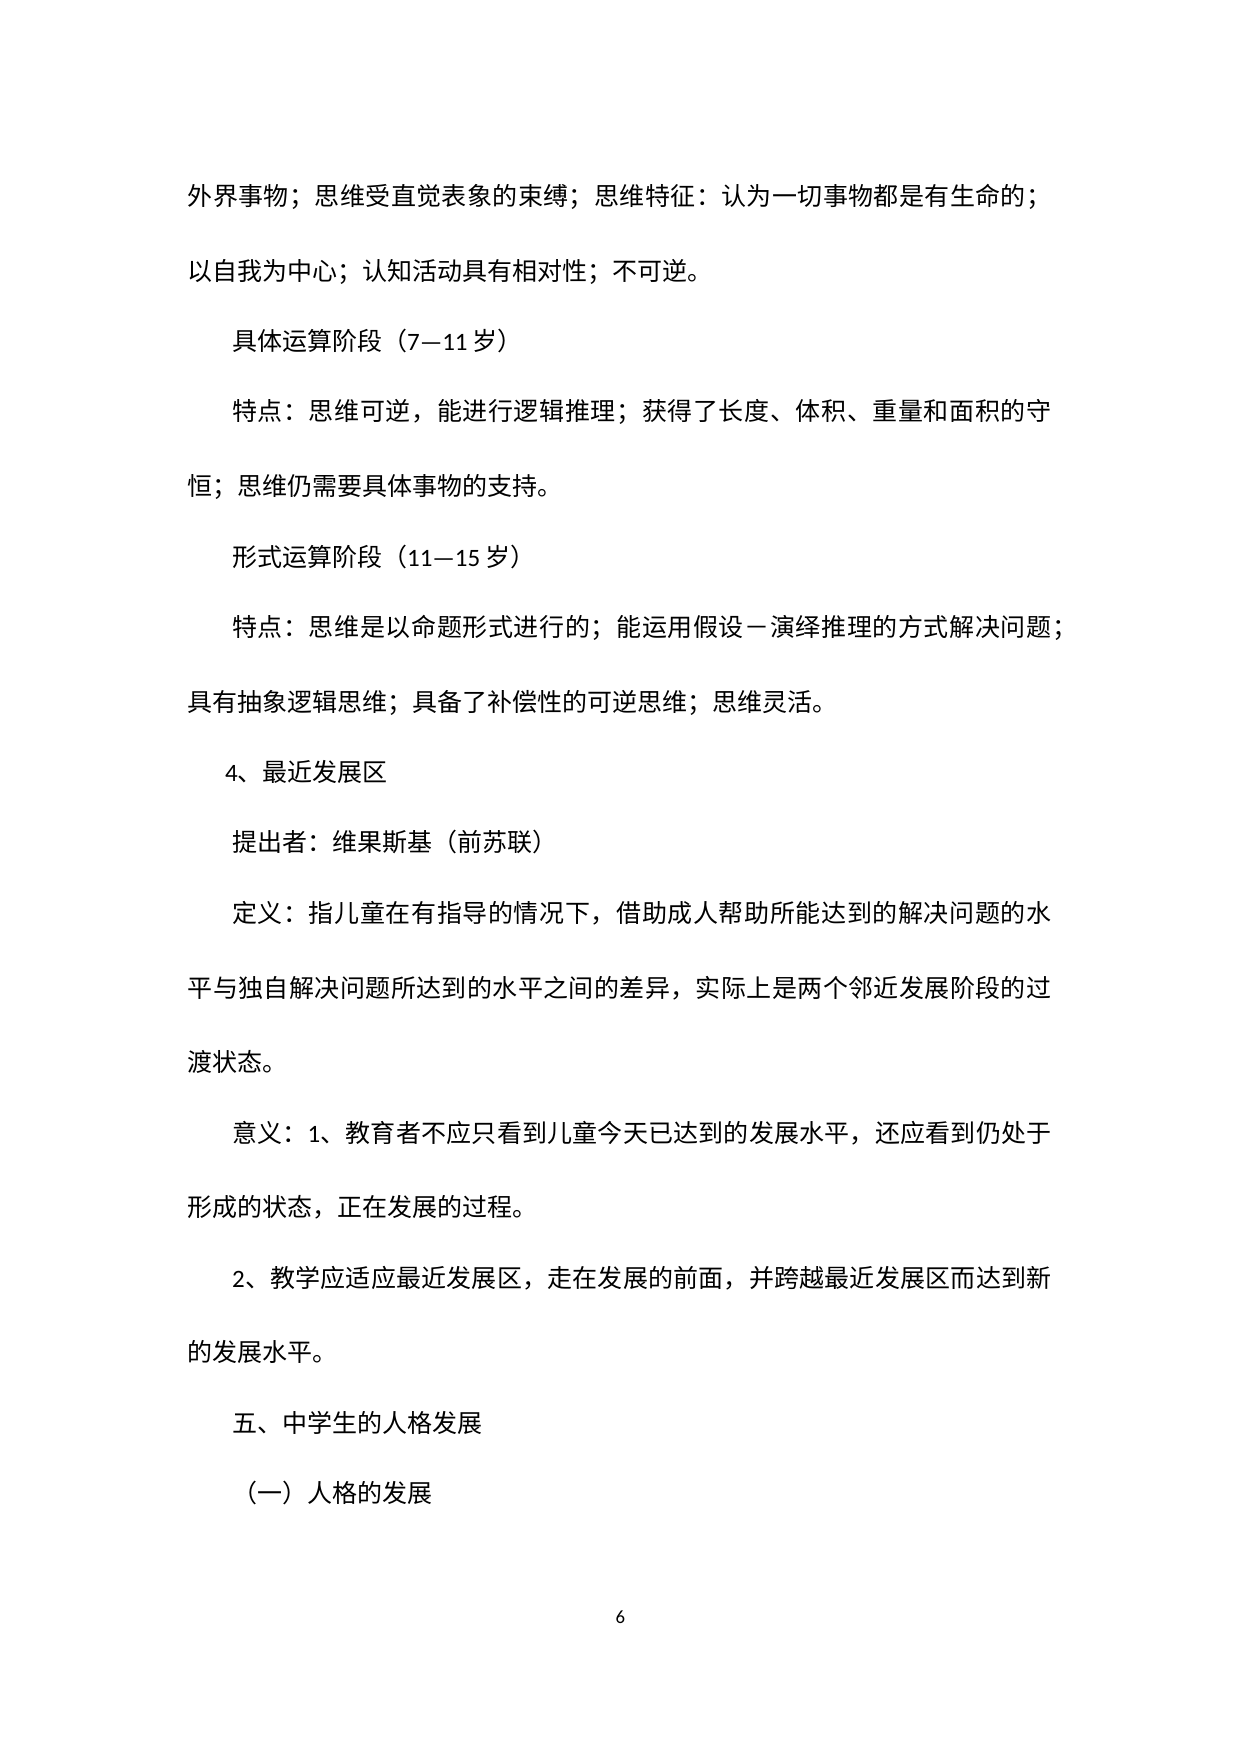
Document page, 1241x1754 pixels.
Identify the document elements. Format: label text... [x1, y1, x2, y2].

text 2、教学应适应最近发展区，走在发展的前面，并跨越最近发展区而达到新的发展水平。 [187, 1244, 1053, 1383]
text 特点：思维是以命题形式进行的；能运用假设－演绎推理的方式解决问题；具有抽象逻辑思维；具备了补偿性的可逆思维；思维灵活。 [187, 593, 1053, 733]
text 形式运算阶段（11—15岁） [187, 523, 1053, 588]
text （一）人格的发展 [187, 1459, 1053, 1524]
text 提出者：维果斯基（前苏联） [187, 808, 1053, 873]
text 五、中学生的人格发展 [187, 1389, 1053, 1454]
text 特点：思维可逆，能进行逻辑推理；获得了长度、体积、重量和面积的守恒；思维仍需要具体事物的支持。 [187, 377, 1053, 517]
text 定义：指儿童在有指导的情况下，借助成人帮助所能达到的解决问题的水平与独自解决问题所达到的水平之间的差异，实际上是两个邻近发展阶段的过渡状态。 [187, 879, 1053, 1093]
text 意义：1、教育者不应只看到儿童今天已达到的发展水平，还应看到仍处于形成的状态，正在发展的过程。 [187, 1099, 1053, 1238]
text 4、最近发展区 [187, 738, 1053, 803]
text 具体运算阶段（7—11岁） [187, 307, 1053, 372]
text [187, 162, 1053, 302]
